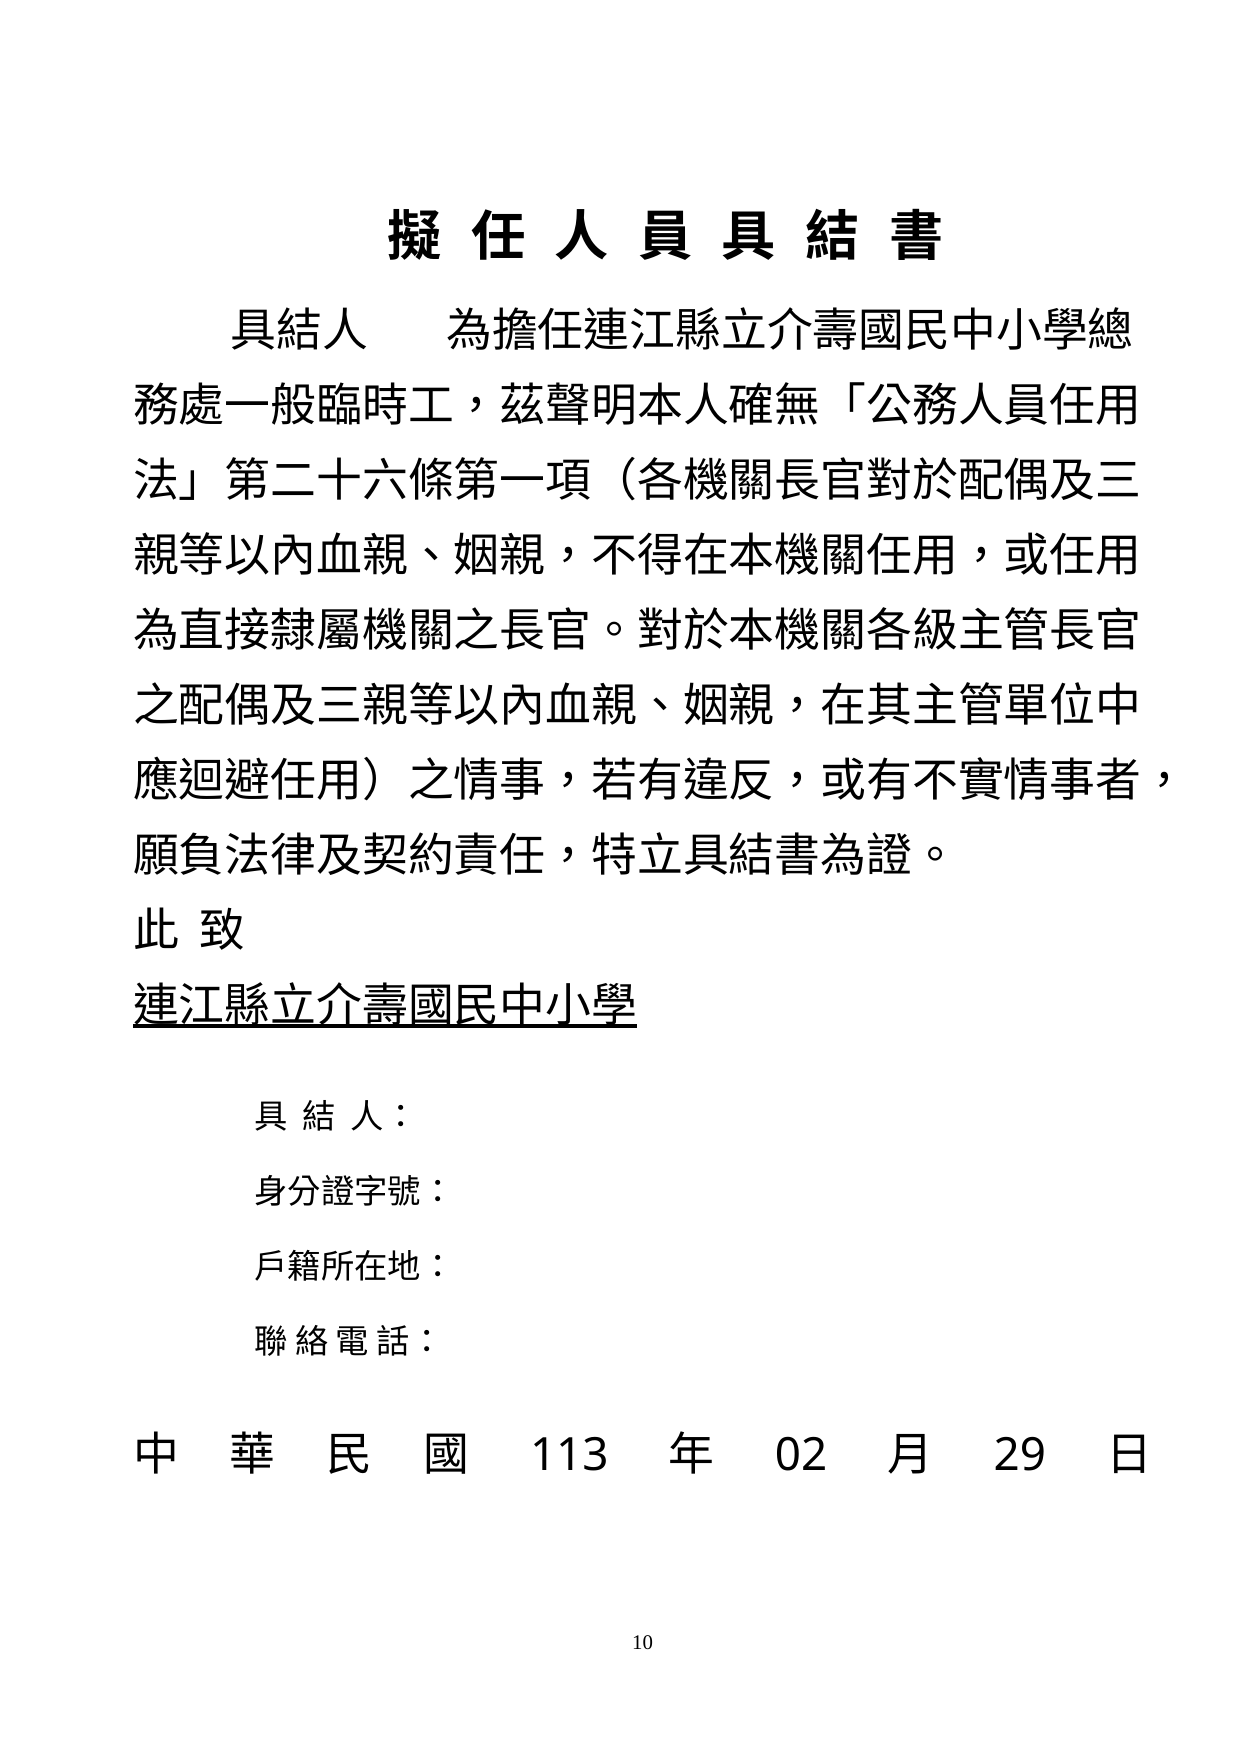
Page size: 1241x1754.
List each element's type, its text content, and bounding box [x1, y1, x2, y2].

text 擬任人員具結書 [133, 176, 1152, 288]
text 身分證字號： [133, 1151, 1152, 1226]
text 中華民國113年02月29日 [133, 1413, 1152, 1488]
text 具結人 為擔任連江縣立介壽國民中小學總務處一般臨時工，茲聲明本人確無「公務人員任用法」第二十六條第一項（各機關長官對於配偶及三親等以內血親、姻親，不得在本機關任用，或任用為直接隸屬機關之長官。對於本機關各級主管長官之配偶及三親等以內血親、姻親，在其主管單位中應迴避任用）之情事，若有違反，或有不實情事者，願負法律及契約責任，特立具結書為證。 [133, 288, 1152, 888]
text 連江縣立介壽國民中小學 [133, 963, 1152, 1038]
text 戶籍所在地： [133, 1226, 1152, 1301]
text 具 結 人： [133, 1076, 1152, 1151]
text 聯 絡 電 話： [133, 1301, 1152, 1376]
text 此 致 [133, 888, 1152, 963]
